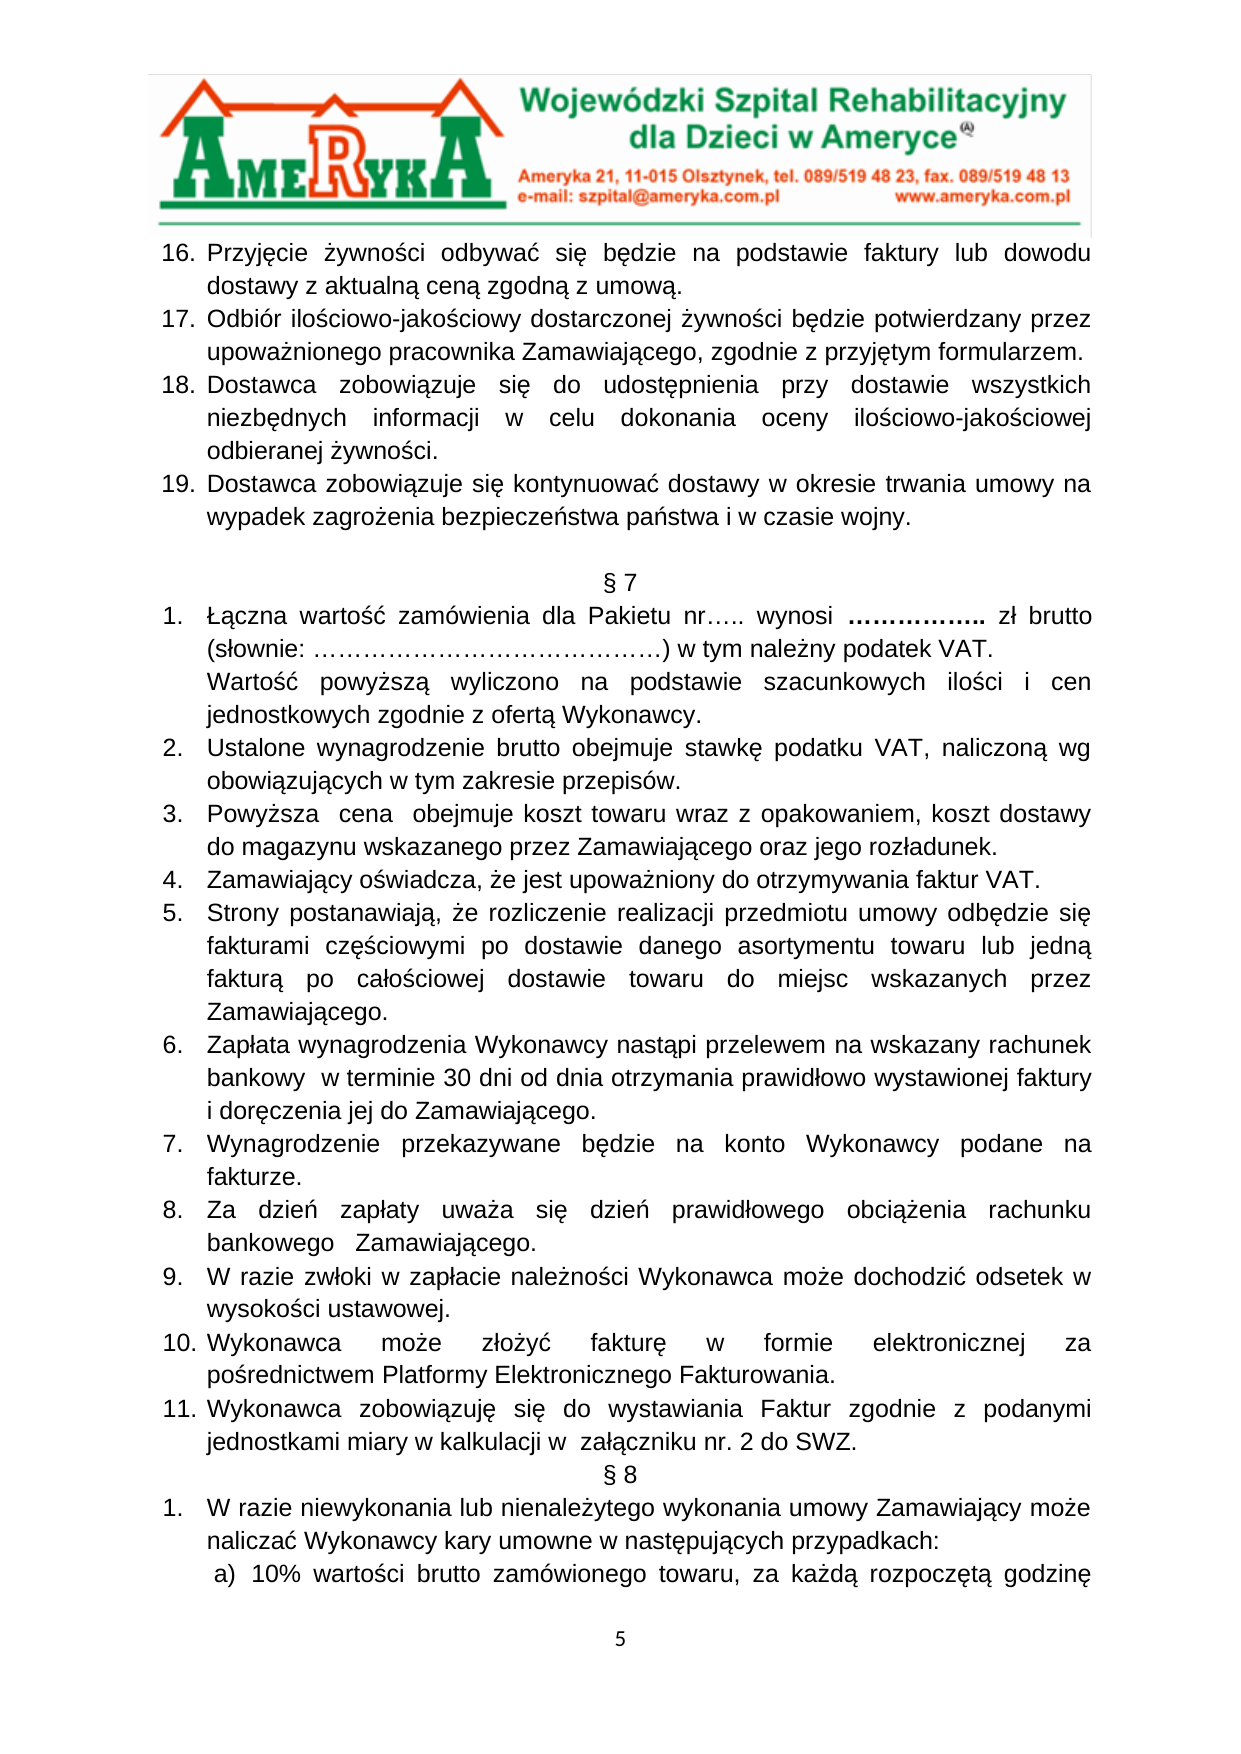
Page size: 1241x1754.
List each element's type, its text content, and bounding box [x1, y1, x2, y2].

list Dostawca zobowiązuje się do udostępnienia przy dostawie wszystkich niezbędnych informacji w celu dokonania oceny ilościowo-jakościowej odbieranej żywności. [161, 370, 1093, 465]
list Zapłata wynagrodzenia Wykonawcy nastąpi przelewem na wskazany rachunek bankowy w terminie 30 dni od dnia otrzymania prawidłowo wystawionej faktury i doręczenia jej do Zamawiającego. [162, 1030, 1093, 1125]
list Dostawca zobowiązuje się kontynuować dostawy w okresie trwania umowy na wypadek zagrożenia bezpieczeństwa państwa i w czasie wojny. [161, 469, 1093, 531]
list Wykonawca zobowiązuję się do wystawiania Faktur zgodnie z podanymi jednostkami miary w kalkulacji w załączniku nr. 2 do SWZ. [162, 1393, 1093, 1455]
list Wynagrodzenie przekazywane będzie na konto Wykonawcy podane na fakturze. [162, 1129, 1093, 1191]
list W razie niewykonania lub nienależytego wykonania umowy Zamawiający może naliczać Wykonawcy kary umowne w następujących przypadkach: [162, 1493, 1093, 1554]
list Ustalone wynagrodzenie brutto obejmuje stawkę podatku VAT, naliczoną wg obowiązujących w tym zakresie przepisów. [162, 733, 1093, 795]
text Wartość powyższą wyliczono na podstawie szacunkowych ilości i cen jednostkowych zgodnie z ofertą Wykonawcy. [207, 667, 1093, 729]
picture [147, 73, 1093, 238]
list Strony postanawiają, że rozliczenie realizacji przedmiotu umowy odbędzie się fakturami częściowymi po dostawie danego asortymentu towaru lub jedną fakturą po całościowej dostawie towaru do miejsc wskazanych przez Zamawiającego. [162, 898, 1093, 1026]
list Łączna wartość zamówienia dla Pakietu nr….. wynosi …………….. zł brutto (słownie: ……………………………………) w tym należny podatek VAT. [162, 601, 1093, 663]
list Odbiór ilościowo-jakościowy dostarczonej żywności będzie potwierdzany przez upoważnionego pracownika Zamawiającego, zgodnie z przyjętym formularzem. [161, 304, 1093, 366]
list 10% wartości brutto zamówionego towaru, za każdą rozpoczętą godzinę opóźnienia ponad termin dostawy określony § 5 ust. 2. [213, 1559, 1093, 1587]
list Przyjęcie żywności odbywać się będzie na podstawie faktury lub dowodu dostawy z aktualną ceną zgodną z umową. [161, 238, 1093, 299]
list Wykonawca może złożyć fakturę w formie elektronicznej za pośrednictwem Platformy Elektronicznego Fakturowania. [162, 1327, 1093, 1389]
list Powyższa cena obejmuje koszt towaru wraz z opakowaniem, koszt dostawy do magazynu wskazanego przez Zamawiającego oraz jego rozładunek. [162, 799, 1093, 861]
list Zamawiający oświadcza, że jest upoważniony do otrzymywania faktur VAT. [162, 865, 1093, 894]
list W razie zwłoki w zapłacie należności Wykonawca może dochodzić odsetek w wysokości ustawowej. [162, 1261, 1093, 1323]
text § 7 [148, 568, 1093, 597]
text § 8 [148, 1459, 1093, 1488]
list Za dzień zapłaty uważa się dzień prawidłowego obciążenia rachunku bankowego Zamawiającego. [162, 1195, 1093, 1257]
